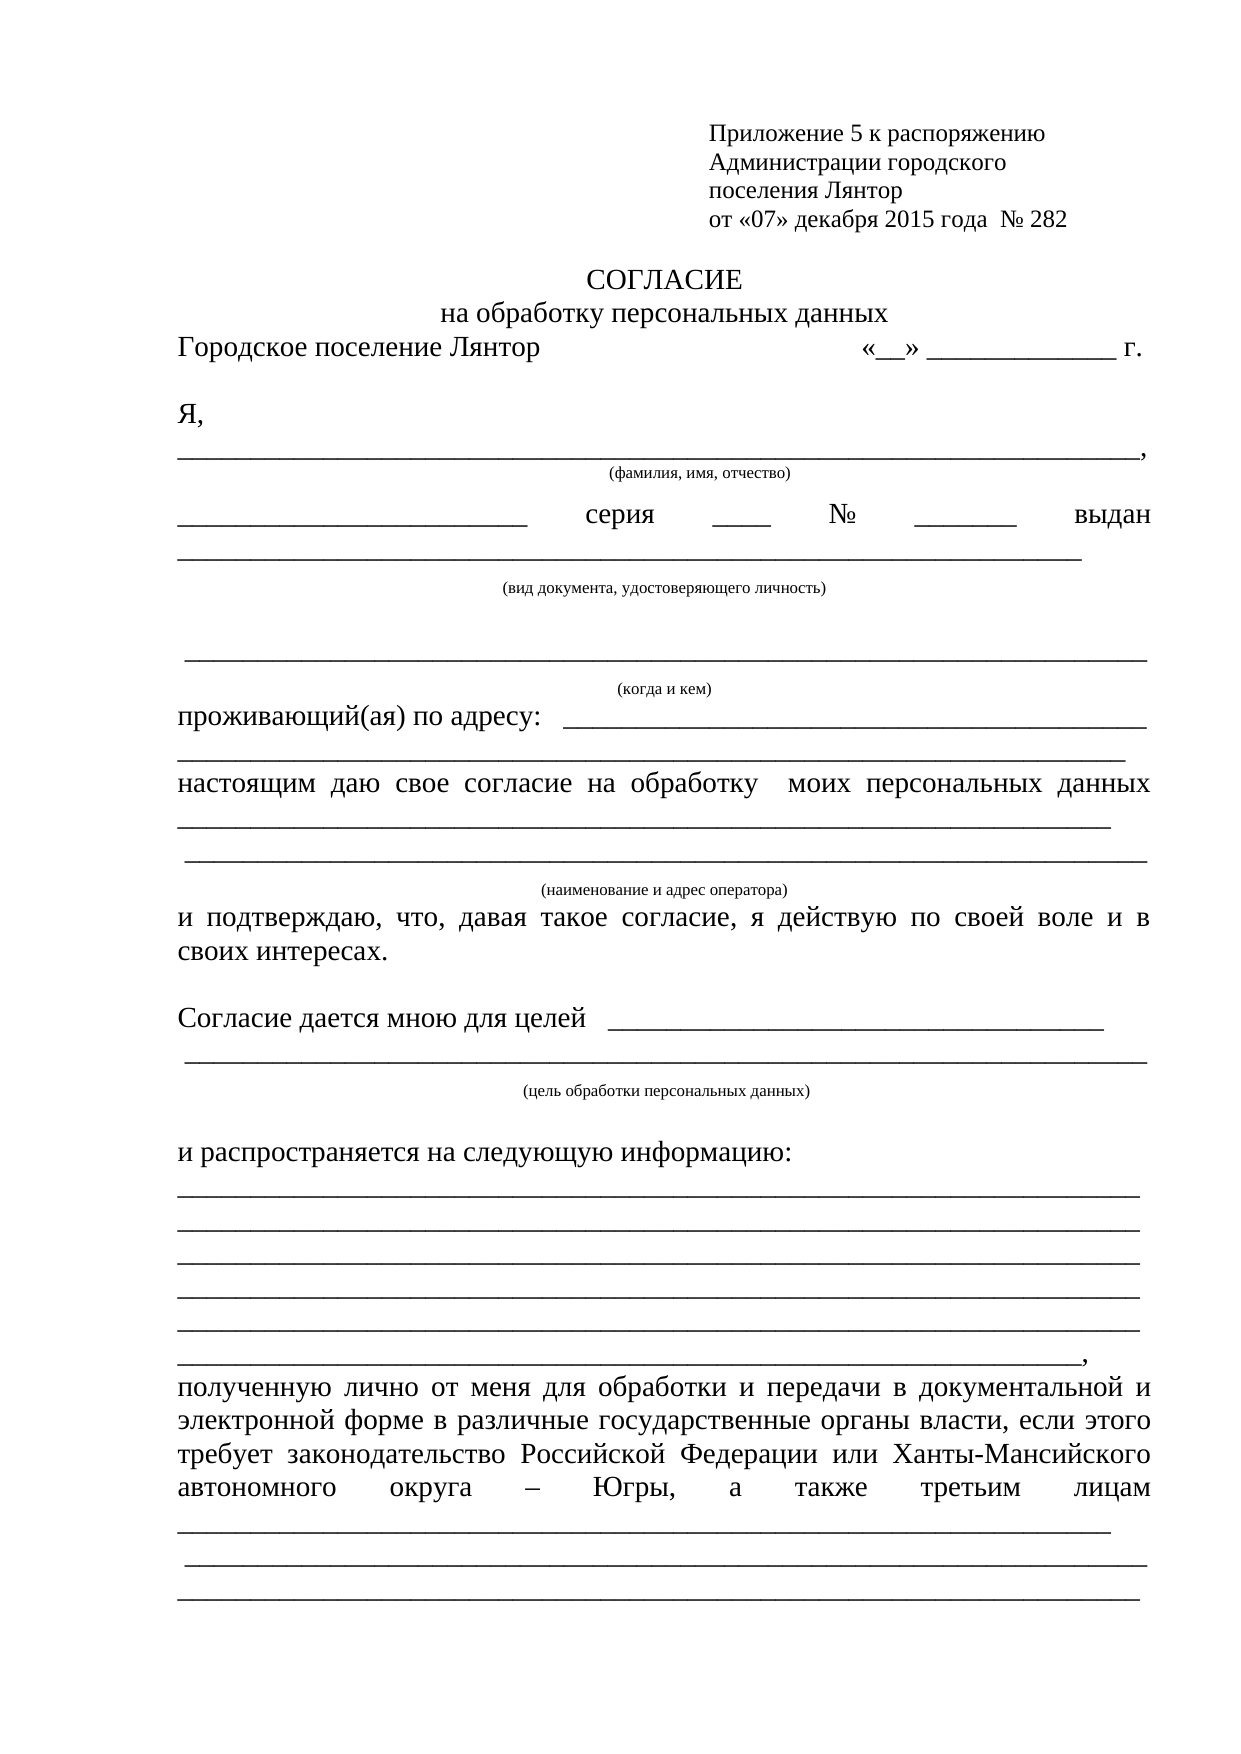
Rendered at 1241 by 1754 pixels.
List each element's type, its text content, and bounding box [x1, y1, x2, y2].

text СОГЛАСИЕ на обработку персональных данных [177, 262, 1152, 329]
text ________________________________________________________________________________________________________________________________________________________________________________________________________________________________________________________________________________________________________________________________________________________________________________________________________, [177, 1167, 1152, 1369]
text ________________________ серия ____ № _______ выдан ______________________________________________________________ [177, 497, 1152, 564]
text __________________________________________________________________ [177, 631, 1152, 664]
text (цель обработки персональных данных) [177, 1067, 1152, 1100]
text __________________________________________________________________ [177, 1570, 1152, 1603]
text поселения Лянтор [709, 176, 1152, 204]
text Я, __________________________________________________________________, [177, 396, 1152, 463]
text (когда и кем) [177, 664, 1152, 698]
text Согласие дается мною для целей __________________________________ [177, 1000, 1152, 1033]
text проживающий(ая) по адресу: ________________________________________ [177, 698, 1152, 731]
text __________________________________________________________________ [177, 1033, 1152, 1067]
text Городское поселение Лянтор «__» _____________ г. [177, 329, 1152, 362]
text полученную лично от меня для обработки и передачи в документальной и электронной форме в различные государственные органы власти, если этого требует законодательство Российской Федерации или Ханты-Мансийского автономного округа – Югры, а также третьим лицам ________________________________________________________________ [177, 1369, 1152, 1536]
text _________________________________________________________________ [177, 731, 1152, 765]
text (вид документа, удостоверяющего личность) [177, 564, 1152, 597]
text Приложение 5 к распоряжению Администрации городского [709, 118, 1152, 176]
text настоящим даю свое согласие на обработку моих персональных данных ________________________________________________________________ [177, 765, 1152, 832]
text от «07» декабря 2015 года № 282 [709, 204, 1152, 233]
text и подтверждаю, что, давая такое согласие, я действую по своей воле и в своих интересах. [177, 899, 1152, 966]
text __________________________________________________________________ [177, 1536, 1152, 1570]
text и распространяется на следующую информацию: [177, 1134, 1152, 1167]
text (наименование и адрес оператора) [177, 866, 1152, 899]
text (фамилия, имя, отчество) [177, 463, 1152, 497]
text __________________________________________________________________ [177, 832, 1152, 866]
